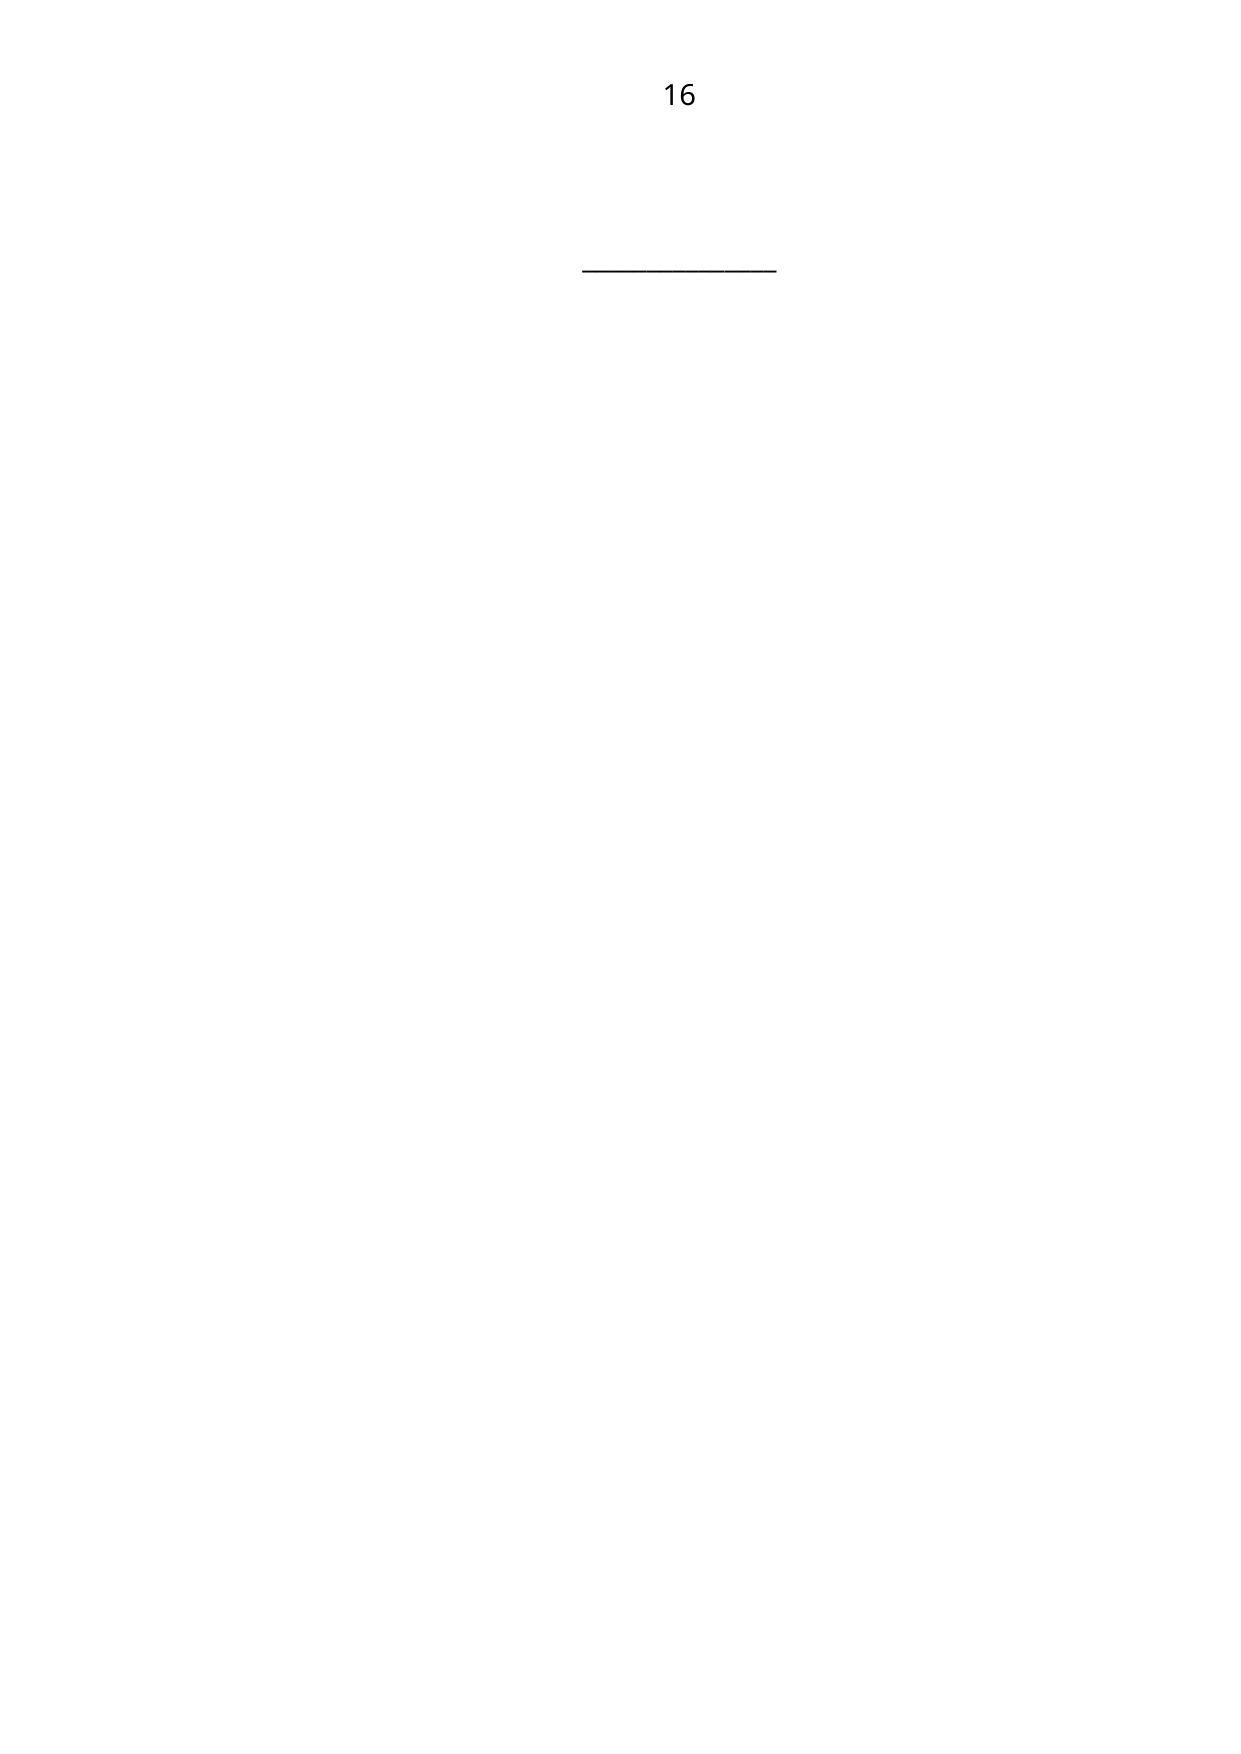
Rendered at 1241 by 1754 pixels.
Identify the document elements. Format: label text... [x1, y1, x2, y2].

text _______________ [177, 237, 1181, 277]
